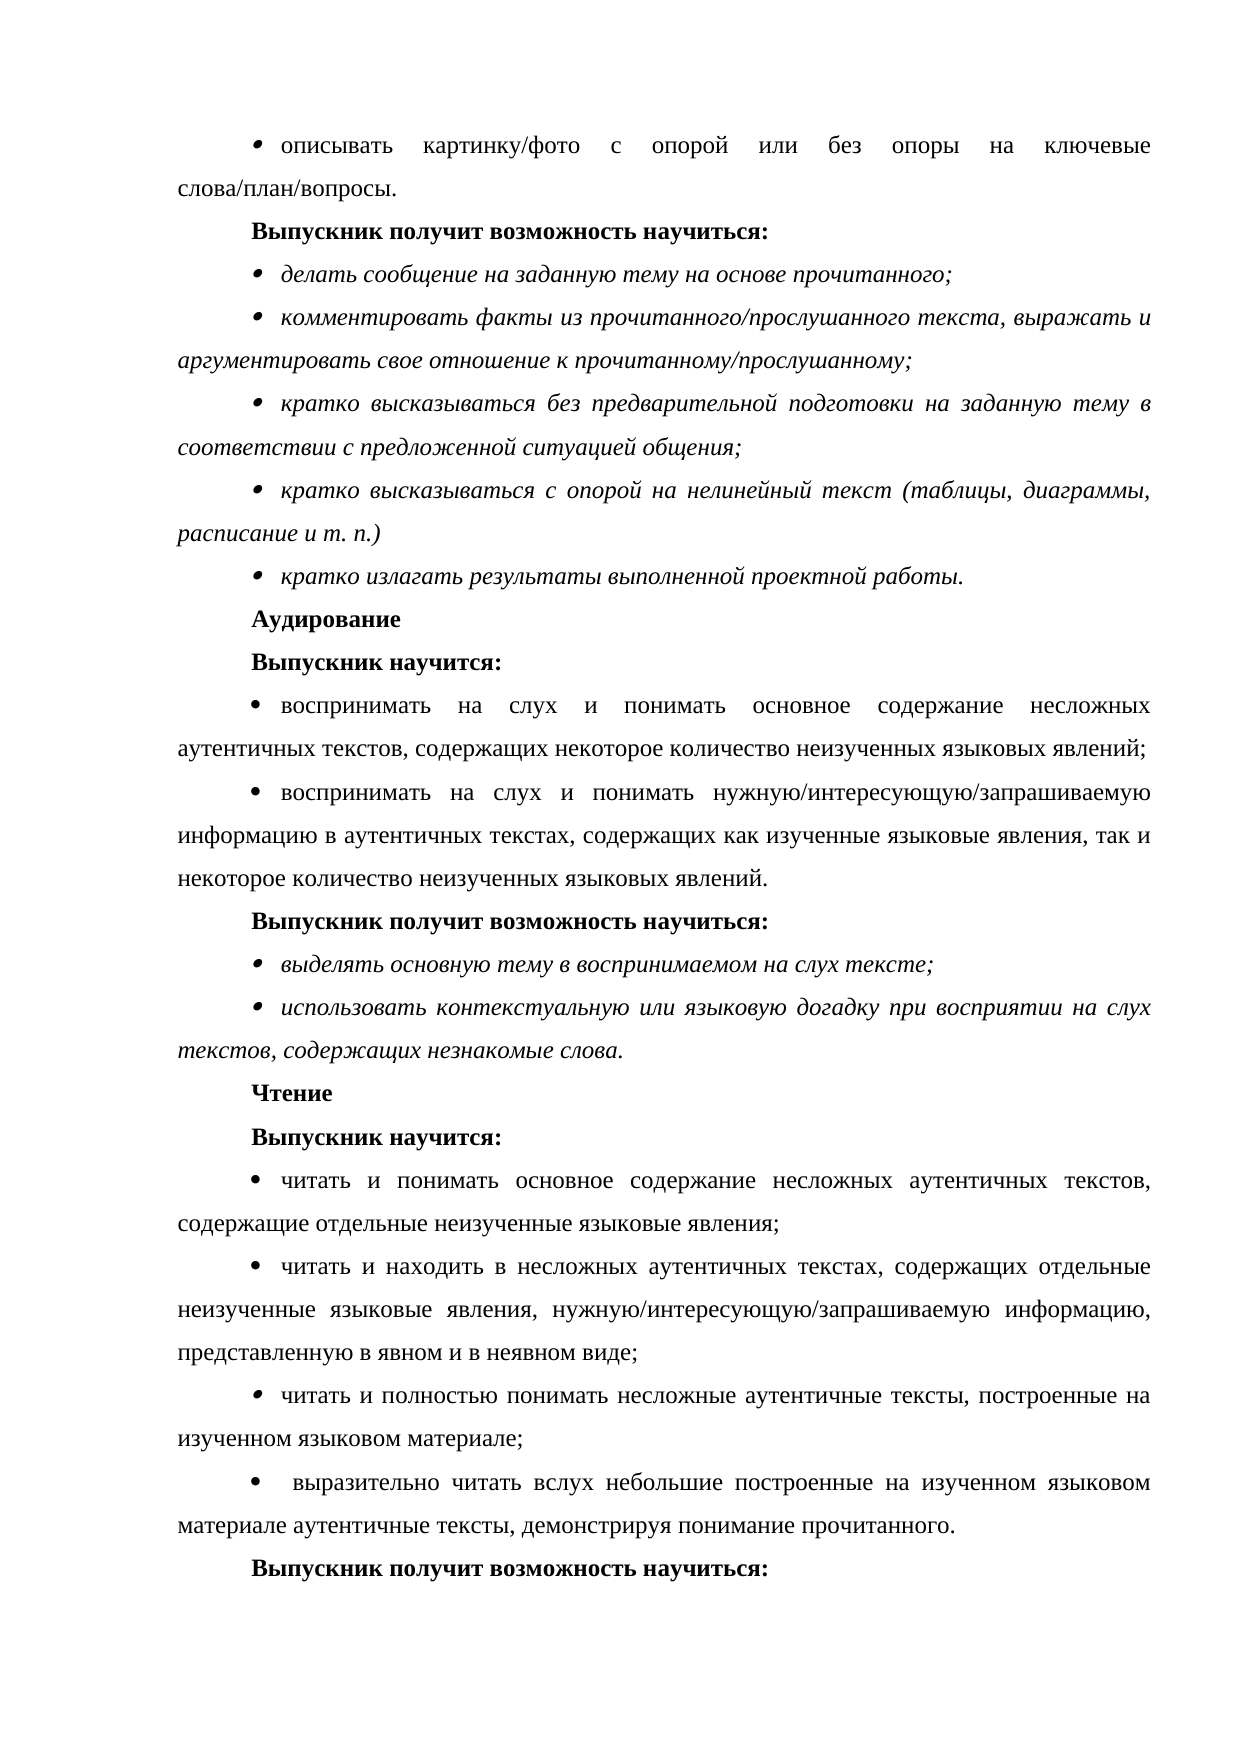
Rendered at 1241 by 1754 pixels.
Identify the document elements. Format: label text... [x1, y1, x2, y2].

text Аудирование [177, 604, 1152, 633]
list кратко высказываться без предварительной подготовки на заданную тему в соответствии с предложенной ситуацией общения; [177, 388, 1152, 460]
list кратко высказываться с опорой на нелинейный текст (таблицы, диаграммы, расписание и т. п.) [177, 475, 1152, 547]
list читать и находить в несложных аутентичных текстах, содержащих отдельные неизученные языковые явления, нужную/интересующую/запрашиваемую информацию, представленную в явном и в неявном виде; [177, 1251, 1152, 1366]
text Чтение [177, 1078, 1152, 1107]
list делать сообщение на заданную тему на основе прочитанного; [177, 259, 1152, 288]
list использовать контекстуальную или языковую догадку при восприятии на слух текстов, содержащих незнакомые слова. [177, 992, 1152, 1064]
text Выпускник получит возможность научиться: [177, 906, 1152, 935]
list описывать картинку/фото с опорой или без опоры на ключевые слова/план/вопросы. [177, 130, 1152, 202]
list воспринимать на слух и понимать нужную/интересующую/запрашиваемую информацию в аутентичных текстах, содержащих как изученные языковые явления, так и некоторое количество неизученных языковых явлений. [177, 777, 1152, 892]
list воспринимать на слух и понимать основное содержание несложных аутентичных текстов, содержащих некоторое количество неизученных языковых явлений; [177, 690, 1152, 762]
text Выпускник научится: [177, 1122, 1152, 1150]
text Выпускник получит возможность научиться: [177, 216, 1152, 245]
list читать и понимать основное содержание несложных аутентичных текстов, содержащие отдельные неизученные языковые явления; [177, 1165, 1152, 1237]
list выразительно читать вслух небольшие построенные на изученном языковом материале аутентичные тексты, демонстрируя понимание прочитанного. [177, 1467, 1152, 1538]
text Выпускник получит возможность научиться: [177, 1553, 1152, 1582]
list кратко излагать результаты выполненной проектной работы. [177, 561, 1152, 590]
list читать и полностью понимать несложные аутентичные тексты, построенные на изученном языковом материале; [177, 1380, 1152, 1452]
text Выпускник научится: [177, 647, 1152, 676]
list комментировать факты из прочитанного/прослушанного текста, выражать и аргументировать свое отношение к прочитанному/прослушанному; [177, 302, 1152, 374]
list выделять основную тему в воспринимаемом на слух тексте; [177, 949, 1152, 978]
